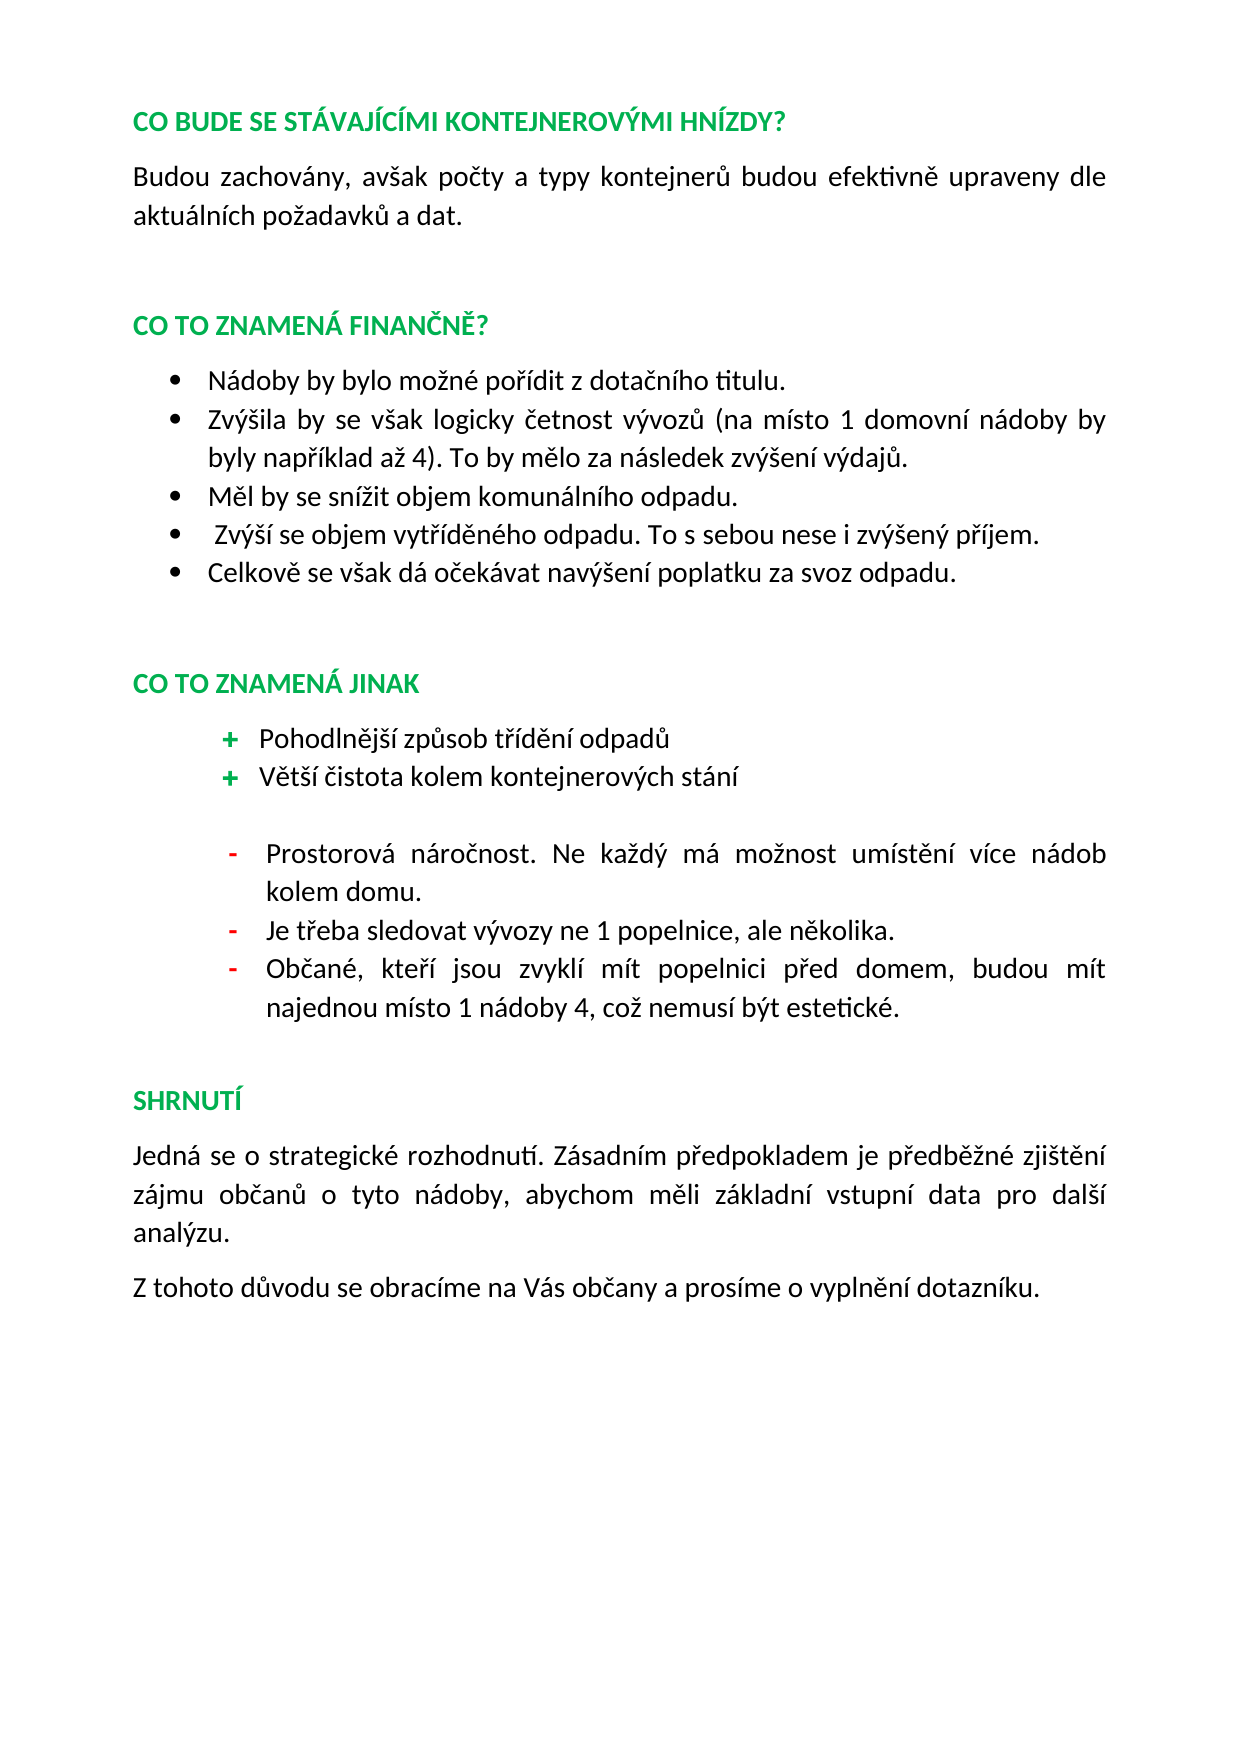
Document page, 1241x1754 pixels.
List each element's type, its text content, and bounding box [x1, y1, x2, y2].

text Jedná se o strategické rozhodnutí. Zásadním předpokladem je předběžné zjištění zájmu občanů o tyto nádoby, abychom měli základní vstupní data pro další analýzu. [133, 1137, 1107, 1250]
text Budou zachovány, avšak počty a typy kontejnerů budou efektivně upraveny dle aktuálních požadavků a dat. [133, 158, 1107, 233]
list Je třeba sledovat vývozy ne 1 popelnice, ale několika. [228, 912, 1107, 948]
list Větší čistota kolem kontejnerových stání [221, 758, 1107, 794]
list Zvýšila by se však logicky četnost vývozů (na místo 1 domovní nádoby by byly například až 4). To by mělo za následek zvýšení výdajů. [170, 401, 1107, 475]
list Nádoby by bylo možné pořídit z dotačního titulu. [170, 362, 1107, 398]
list Občané, kteří jsou zvyklí mít popelnici před domem, budou mít najednou místo 1 nádoby 4, což nemusí být estetické. [228, 950, 1107, 1024]
list Prostorová náročnost. Ne každý má možnost umístění více nádob kolem domu. [228, 835, 1107, 909]
list Zvýší se objem vytříděného odpadu. To s sebou nese i zvýšený příjem. [170, 516, 1107, 552]
text CO BUDE SE STÁVAJÍCÍMI KONTEJNEROVÝMI HNÍZDY? [133, 103, 1107, 139]
text Z tohoto důvodu se obracíme na Vás občany a prosíme o vyplnění dotazníku. [133, 1269, 1107, 1305]
text CO TO ZNAMENÁ FINANČNĚ? [133, 307, 1107, 343]
list Pohodlnější způsob třídění odpadů [221, 720, 1107, 755]
list Měl by se snížit objem komunálního odpadu. [170, 478, 1107, 513]
list Celkově se však dá očekávat navýšení poplatku za svoz odpadu. [170, 554, 1107, 590]
text CO TO ZNAMENÁ JINAK [133, 665, 1107, 700]
text SHRNUTÍ [133, 1082, 1107, 1118]
